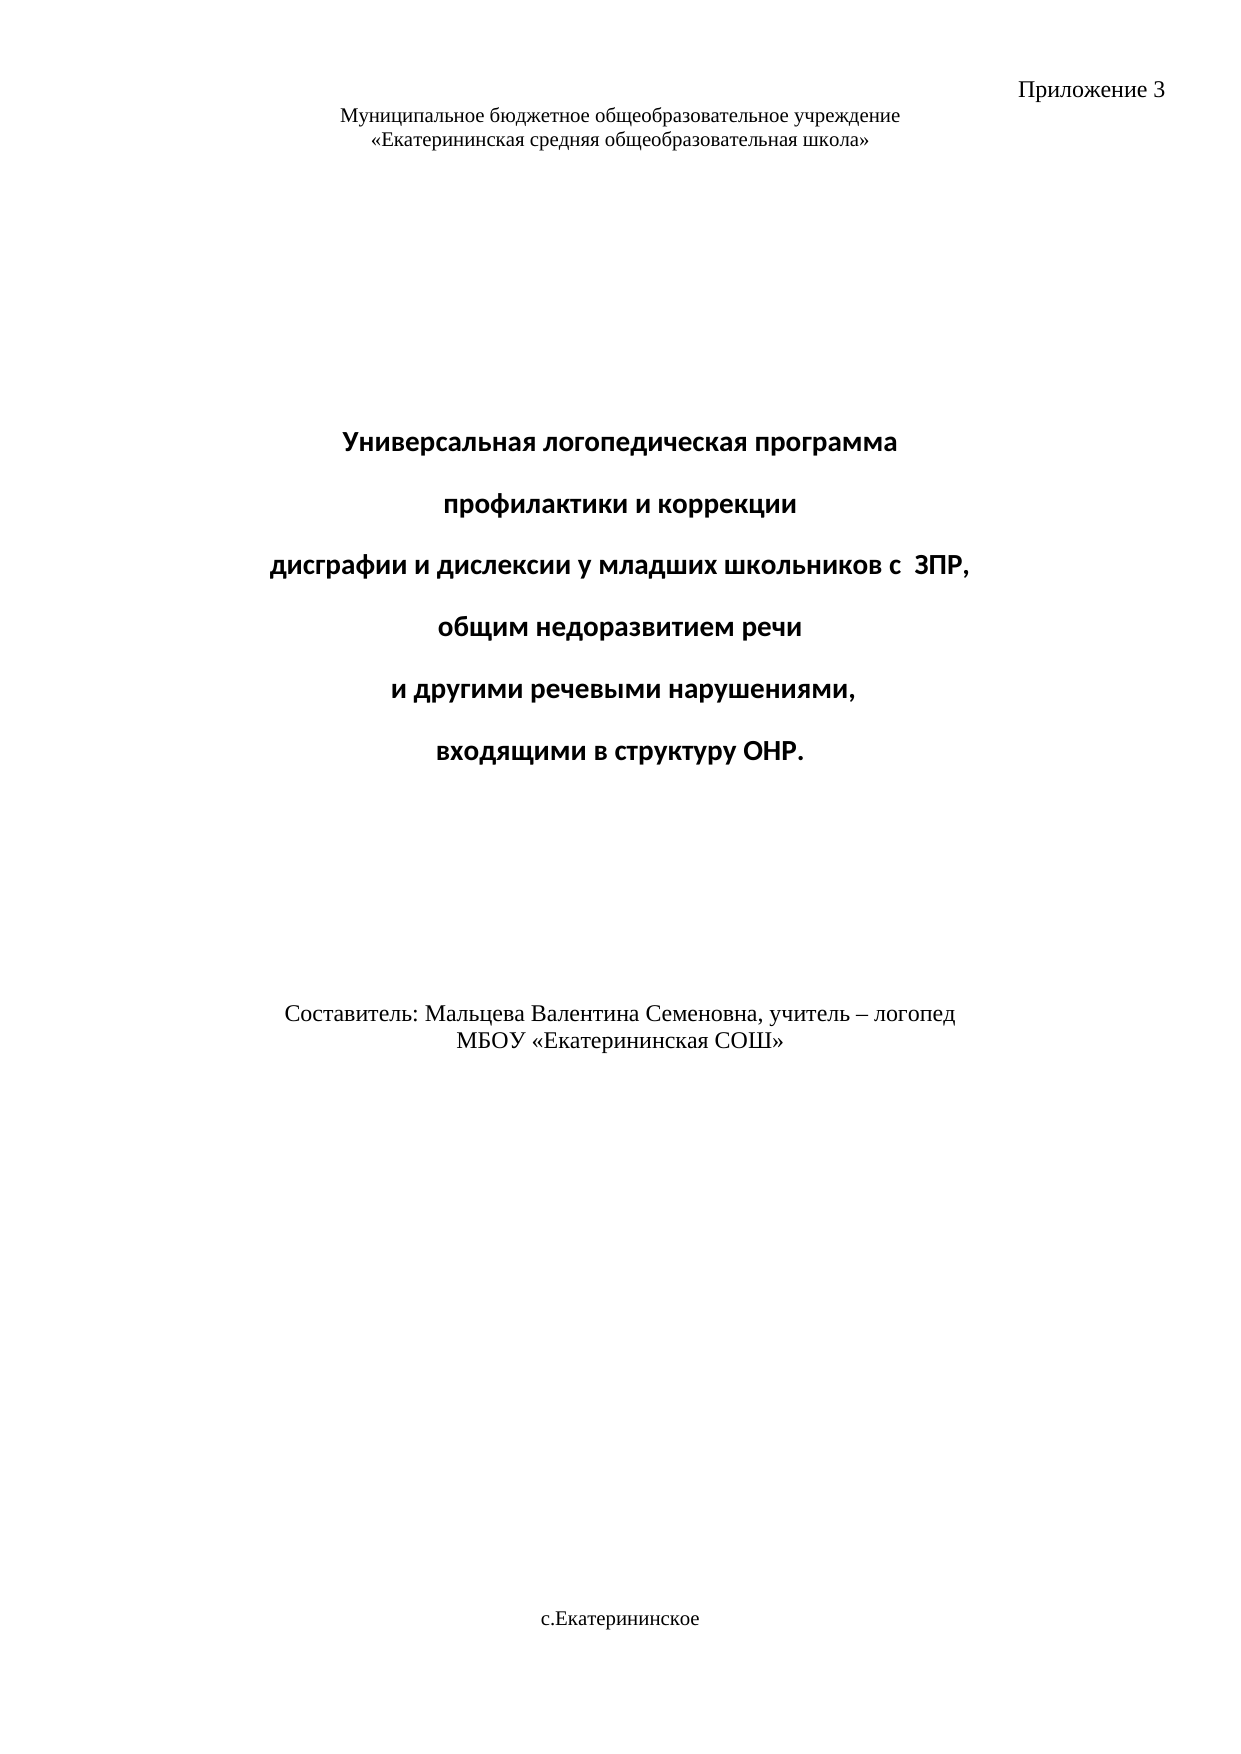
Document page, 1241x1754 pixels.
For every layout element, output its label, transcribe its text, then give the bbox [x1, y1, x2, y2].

text дисграфии и дислексии у младших школьников с ЗПР, [75, 546, 1165, 582]
text общим недоразвитием речи [75, 608, 1165, 644]
text «Екатерининская средняя общеобразовательная школа» [75, 127, 1165, 151]
text МБОУ «Екатерининская СОШ» [75, 1026, 1165, 1054]
text Составитель: Мальцева Валентина Семеновна, учитель – логопед [75, 999, 1165, 1026]
text с.Екатерининское [75, 1606, 1165, 1630]
text профилактики и коррекции [75, 485, 1165, 520]
text и другими речевыми нарушениями, [75, 670, 1165, 706]
text Муниципальное бюджетное общеобразовательное учреждение [75, 103, 1165, 127]
text Универсальная логопедическая программа [75, 423, 1165, 458]
text входящими в структуру ОНР. [75, 732, 1165, 767]
text Приложение 3 [75, 75, 1165, 103]
